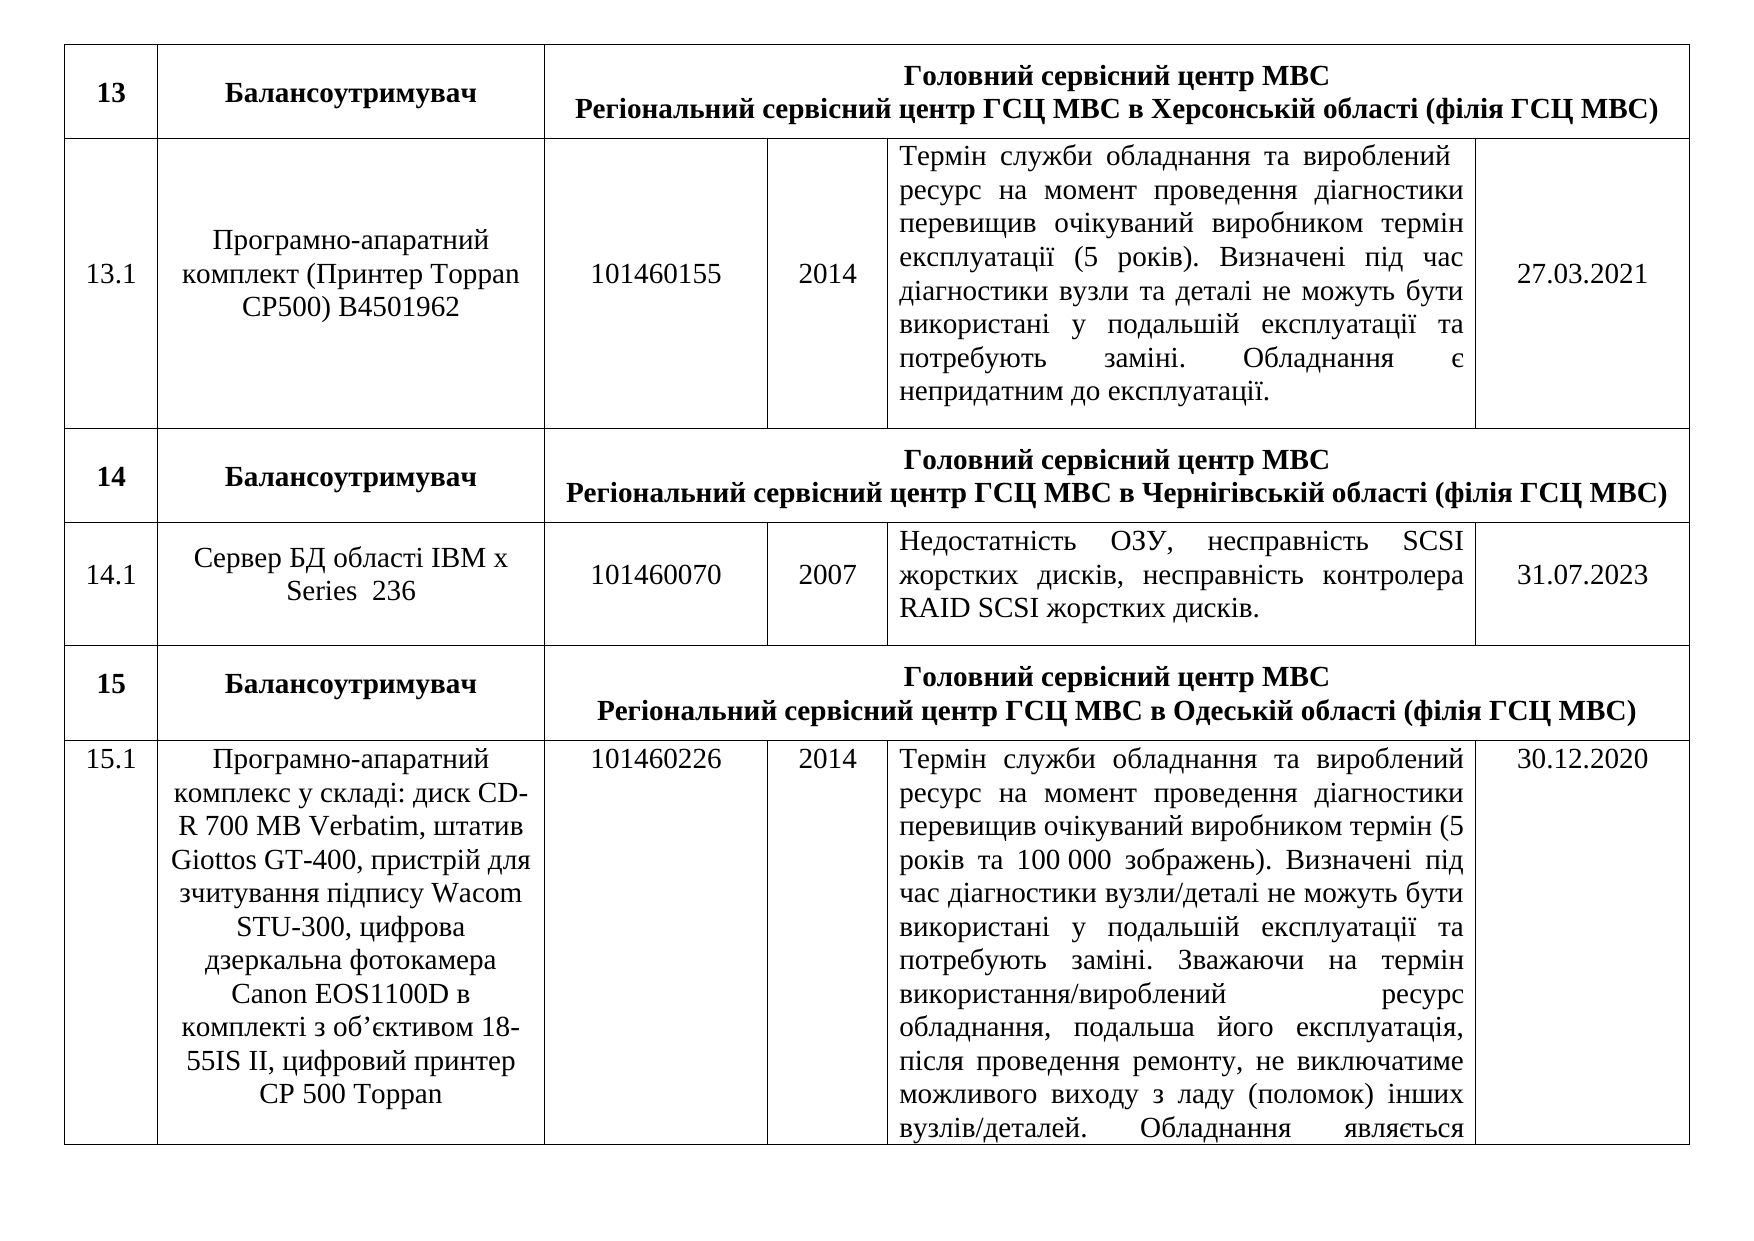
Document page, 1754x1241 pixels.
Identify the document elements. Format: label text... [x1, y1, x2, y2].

table_cell Програмно-апаратний комплект (Принтер Toppan CP500) В4501962 [158, 139, 544, 428]
table_cell 2014 [768, 741, 887, 1144]
table_cell 2014 [768, 139, 887, 428]
table_cell Недостатність ОЗУ, несправність SCSI жорстких дисків, несправність контролера RAID SCSI жорстких дисків. [888, 523, 1475, 645]
table_cell 13.1 [65, 139, 157, 428]
table_cell 15.1 [65, 741, 157, 1144]
table_cell Термін служби обладнання та вироблений ресурс на момент проведення діагностики перевищив очікуваний виробником термін експлуатації (5 років). Визначені під час діагностики вузли та деталі не можуть бути використані у подальшій експлуатації та потребують заміні. Обладнання є непридатним до експлуатації. [888, 139, 1475, 428]
table_cell 27.03.2021 [1476, 139, 1689, 428]
table_cell 30.12.2020 [1476, 741, 1689, 1144]
table_cell Балансоутримувач [158, 45, 544, 137]
table_cell 31.07.2023 [1476, 523, 1689, 645]
table_cell 14.1 [65, 523, 157, 645]
table_cell 14 [65, 429, 157, 522]
table_cell 2007 [768, 523, 887, 645]
table_cell 101460226 [545, 741, 767, 1144]
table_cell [158, 741, 544, 1144]
table_cell 15 [65, 646, 157, 740]
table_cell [888, 741, 1475, 1144]
table_cell 101460070 [545, 523, 767, 645]
table_cell Головний сервісний центр МВС Регіональний сервісний центр ГСЦ МВС в Чернігівській області (філія ГСЦ МВС) [545, 429, 1689, 522]
table_cell Головний сервісний центр МВС Регіональний сервісний центр ГСЦ МВС в Херсонській області (філія ГСЦ МВС) [545, 45, 1689, 137]
table_cell Сервер БД області ІВМ х Series 236 [158, 523, 544, 645]
table_cell 101460155 [545, 139, 767, 428]
table_cell Балансоутримувач [158, 646, 544, 740]
table_cell Балансоутримувач [158, 429, 544, 522]
table_cell Головний сервісний центр МВС Регіональний сервісний центр ГСЦ МВС в Одеській області (філія ГСЦ МВС) [545, 646, 1689, 740]
table_cell 13 [65, 45, 157, 137]
